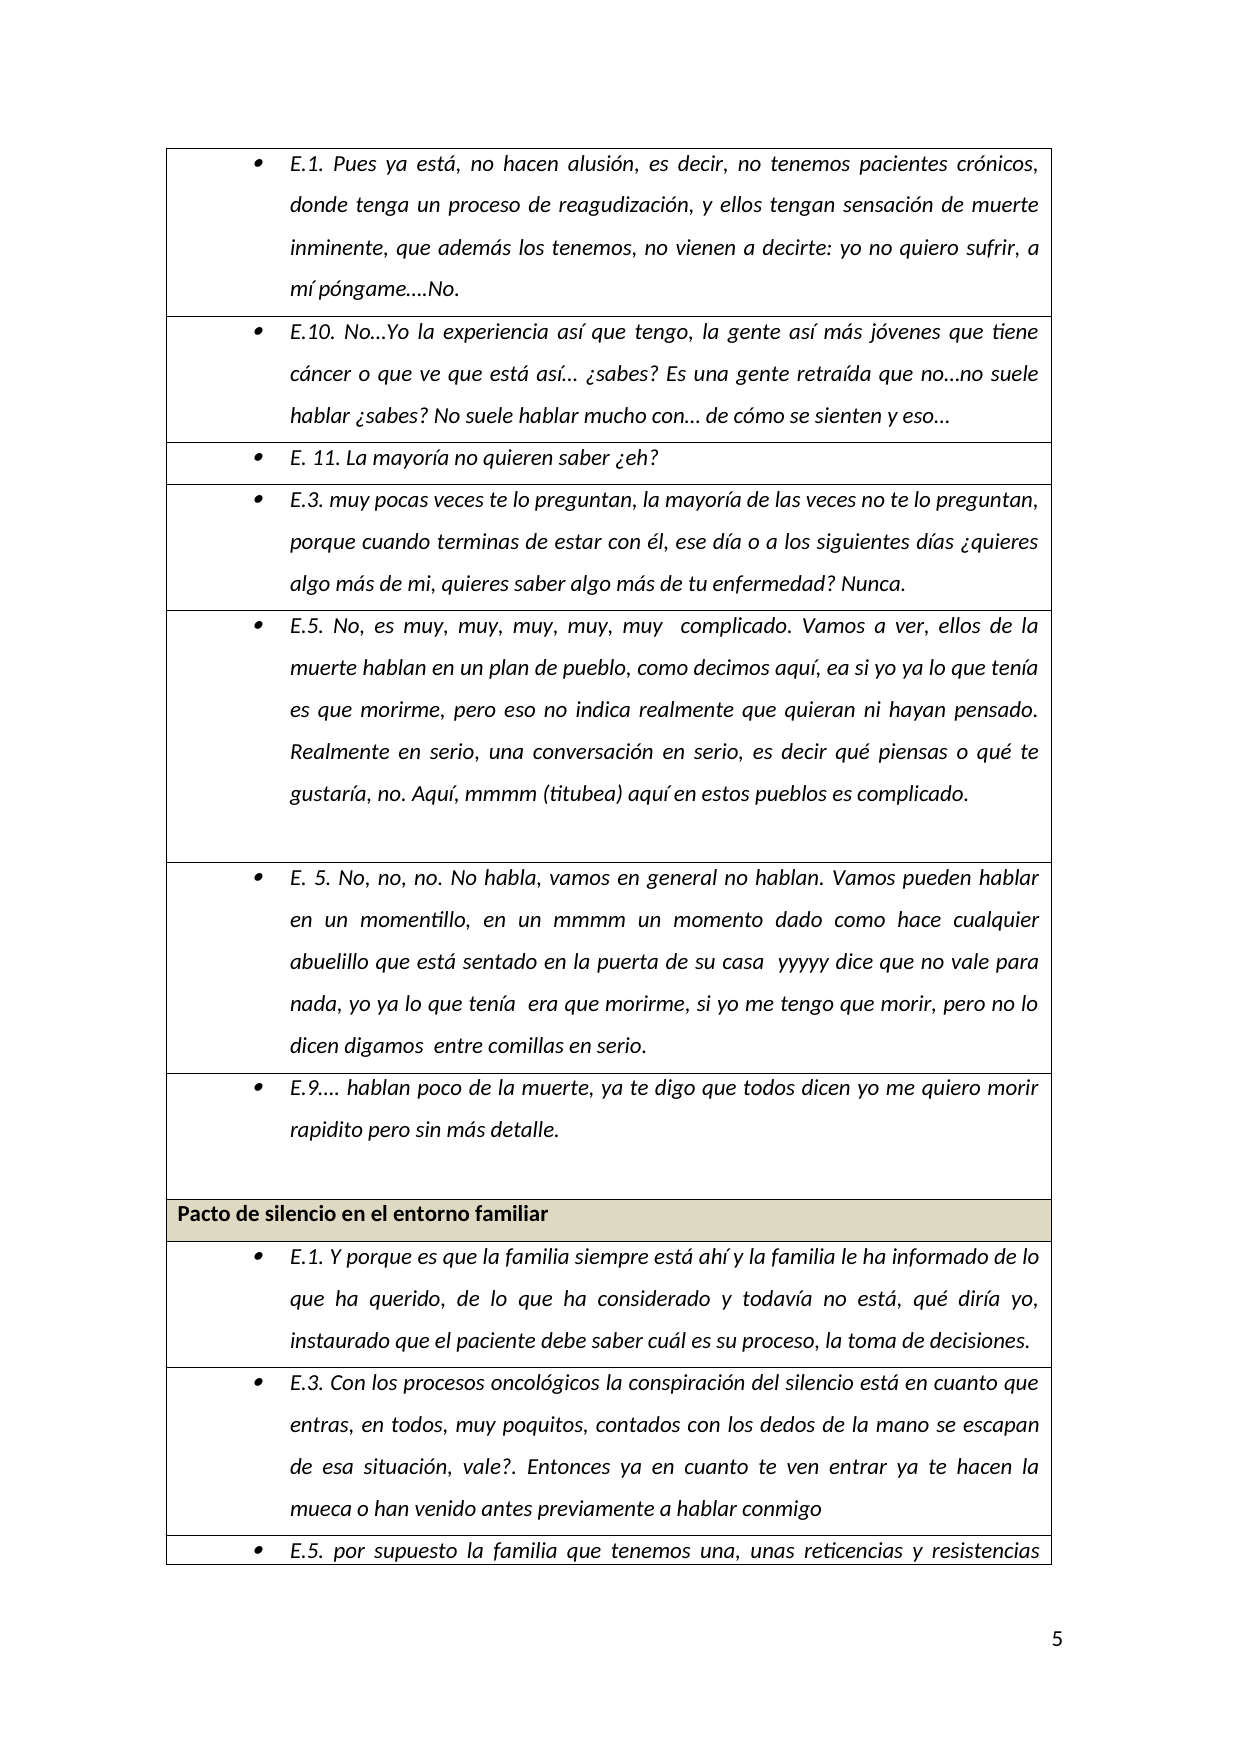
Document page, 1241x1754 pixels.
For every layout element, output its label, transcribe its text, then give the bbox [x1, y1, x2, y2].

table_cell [167, 1536, 1051, 1564]
table_cell E.9…. hablan poco de la muerte, ya te digo que todos dicen yo me quiero morir rapidito pero sin más detalle. [167, 1074, 1051, 1198]
table_cell E.5. No, es muy, muy, muy, muy, muy complicado. Vamos a ver, ellos de la muerte hablan en un plan de pueblo, como decimos aquí, ea si yo ya lo que tenía es que morirme, pero eso no indica realmente que quieran ni hayan pensado. Realmente en serio, una conversación en serio, es decir qué piensas o qué te gustaría, no. Aquí, mmmm (titubea) aquí en estos pueblos es complicado. [167, 611, 1051, 862]
table_cell E. 11. La mayoría no quieren saber ¿eh? [167, 443, 1051, 484]
table_cell E.1. Y porque es que la familia siempre está ahí y la familia le ha informado de lo que ha querido, de lo que ha considerado y todavía no está, qué diría yo, instaurado que el paciente debe saber cuál es su proceso, la toma de decisiones. [167, 1242, 1051, 1367]
table_cell E.10. No…Yo la experiencia así que tengo, la gente así más jóvenes que tiene cáncer o que ve que está así… ¿sabes? Es una gente retraída que no…no suele hablar ¿sabes? No suele hablar mucho con… de cómo se sienten y eso… [167, 317, 1051, 442]
table_cell Pacto de silencio en el entorno familiar [167, 1200, 1051, 1241]
table_cell E. 5. No, no, no. No habla, vamos en general no hablan. Vamos pueden hablar en un momentillo, en un mmmm un momento dado como hace cualquier abuelillo que está sentado en la puerta de su casa yyyyy dice que no vale para nada, yo ya lo que tenía era que morirme, si yo me tengo que morir, pero no lo dicen digamos entre comillas en serio. [167, 863, 1051, 1072]
table_cell E.3. Con los procesos oncológicos la conspiración del silencio está en cuanto que entras, en todos, muy poquitos, contados con los dedos de la mano se escapan de esa situación, vale?. Entonces ya en cuanto te ven entrar ya te hacen la mueca o han venido antes previamente a hablar conmigo [167, 1368, 1051, 1535]
table_cell E.1. Pues ya está, no hacen alusión, es decir, no tenemos pacientes crónicos, donde tenga un proceso de reagudización, y ellos tengan sensación de muerte inminente, que además los tenemos, no vienen a decirte: yo no quiero sufrir, a mí póngame….No. [167, 149, 1051, 316]
table_cell E.3. muy pocas veces te lo preguntan, la mayoría de las veces no te lo preguntan, porque cuando terminas de estar con él, ese día o a los siguientes días ¿quieres algo más de mi, quieres saber algo más de tu enfermedad? Nunca. [167, 485, 1051, 610]
